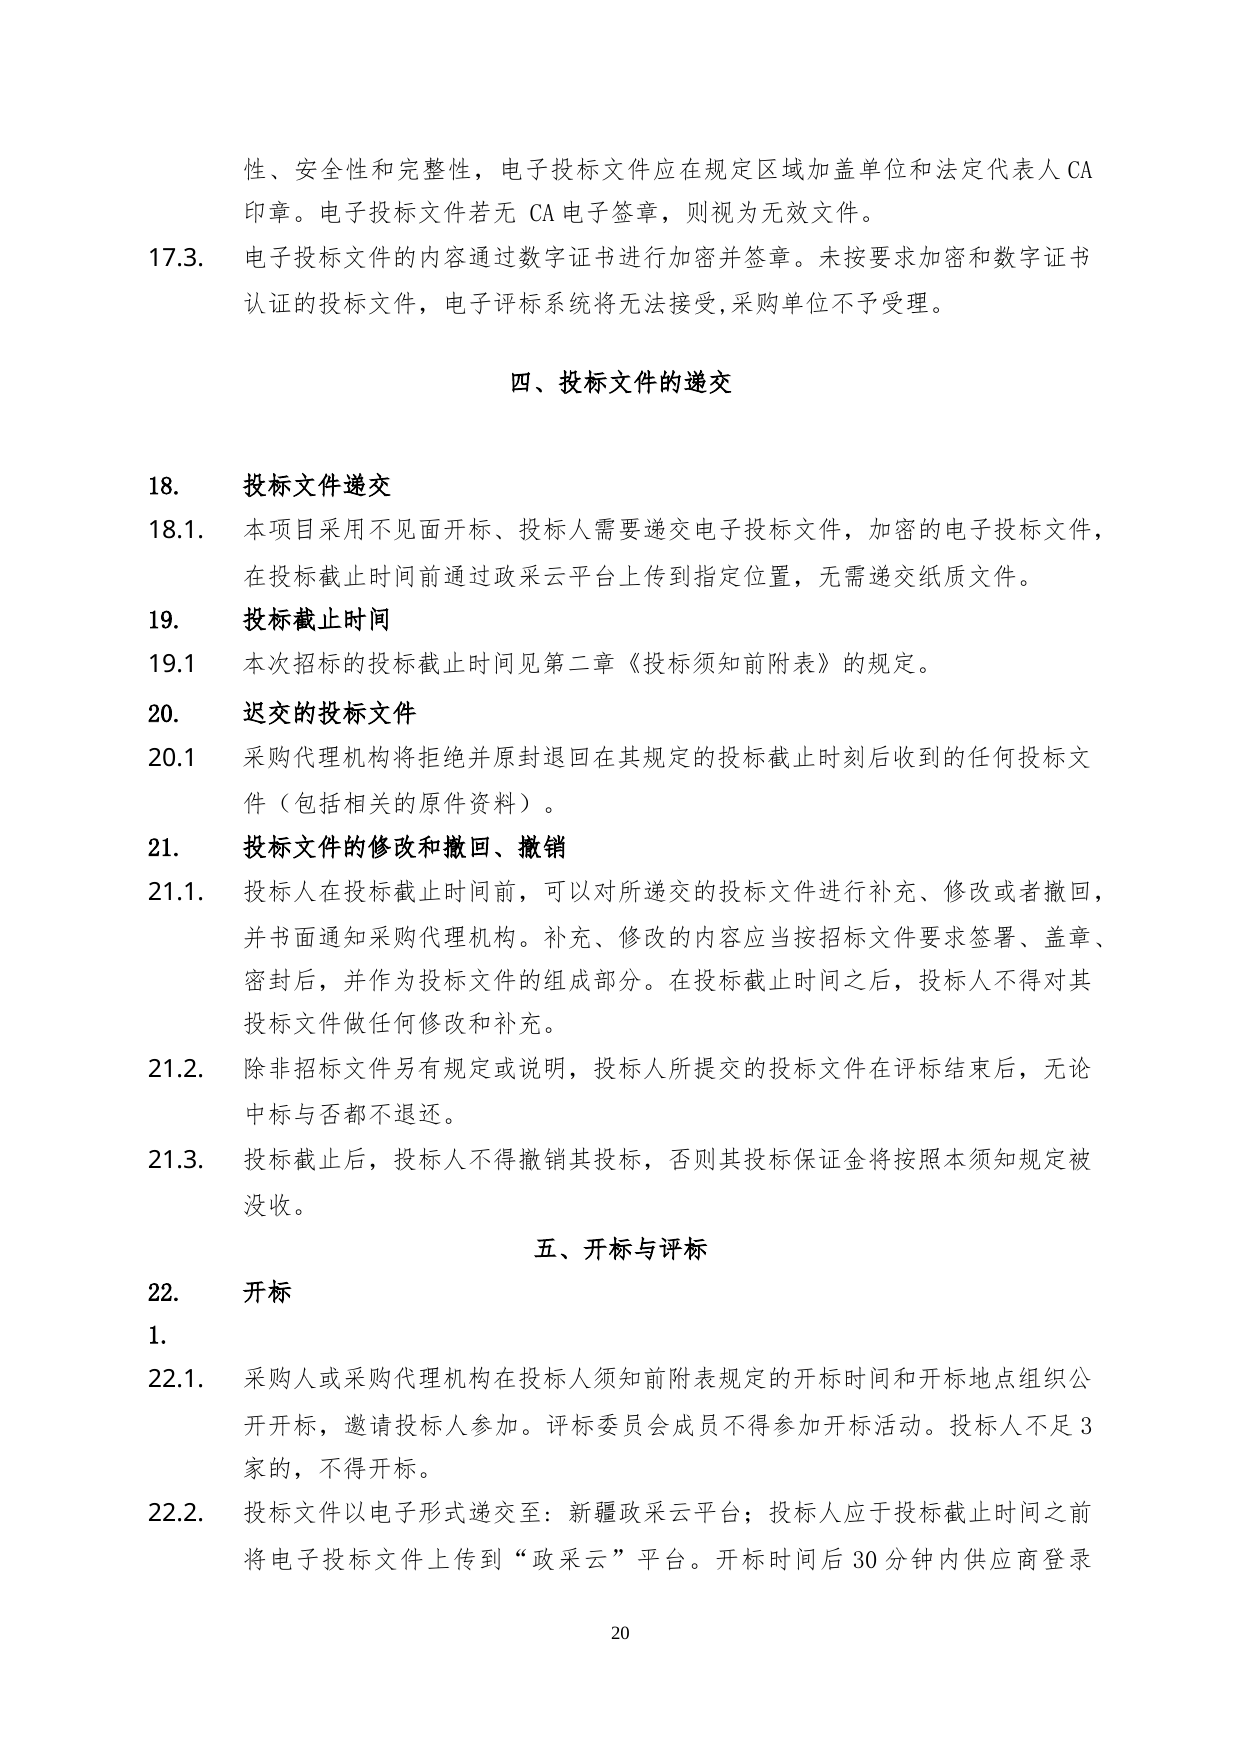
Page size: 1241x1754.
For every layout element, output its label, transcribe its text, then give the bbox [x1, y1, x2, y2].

list 迟交的投标文件 [148, 697, 1093, 725]
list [148, 1495, 1093, 1572]
text 五、开标与评标 [148, 1232, 1093, 1261]
list 电子投标文件的内容通过数字证书进行加密并签章。未按要求加密和数字证书认证的投标文件，电子评标系统将无法接受,采购单位不予受理。 [148, 239, 1093, 316]
list 投标文件的修改和撤回、撤销 [148, 831, 1093, 859]
subtitle 四、投标文件的递交 [148, 366, 1093, 394]
list 投标文件递交 [148, 469, 1093, 497]
list 本次招标的投标截止时间见第二章《投标须知前附表》的规定。 [148, 646, 1093, 680]
list 本项目采用不见面开标、投标人需要递交电子投标文件，加密的电子投标文件，在投标截止时间前通过政采云平台上传到指定位置，无需递交纸质文件。 [148, 512, 1093, 588]
list 投标截止后，投标人不得撤销其投标，否则其投标保证金将按照本须知规定被没收。 [148, 1141, 1093, 1218]
list 采购人或采购代理机构在投标人须知前附表规定的开标时间和开标地点组织公开开标，邀请投标人参加。评标委员会成员不得参加开标活动。投标人不足3家的，不得开标。 [148, 1361, 1093, 1481]
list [148, 153, 1093, 225]
list 投标截止时间 [148, 603, 1093, 631]
list 除非招标文件另有规定或说明，投标人所提交的投标文件在评标结束后，无论中标与否都不退还。 [148, 1050, 1093, 1127]
list 开标 [148, 1275, 1093, 1304]
list 采购代理机构将拒绝并原封退回在其规定的投标截止时刻后收到的任何投标文件（包括相关的原件资料）。 [148, 739, 1093, 816]
list 投标人在投标截止时间前，可以对所递交的投标文件进行补充、修改或者撤回，并书面通知采购代理机构。补充、修改的内容应当按招标文件要求签署、盖章、密封后，并作为投标文件的组成部分。在投标截止时间之后，投标人不得对其投标文件做任何修改和补充。 [148, 873, 1093, 1036]
